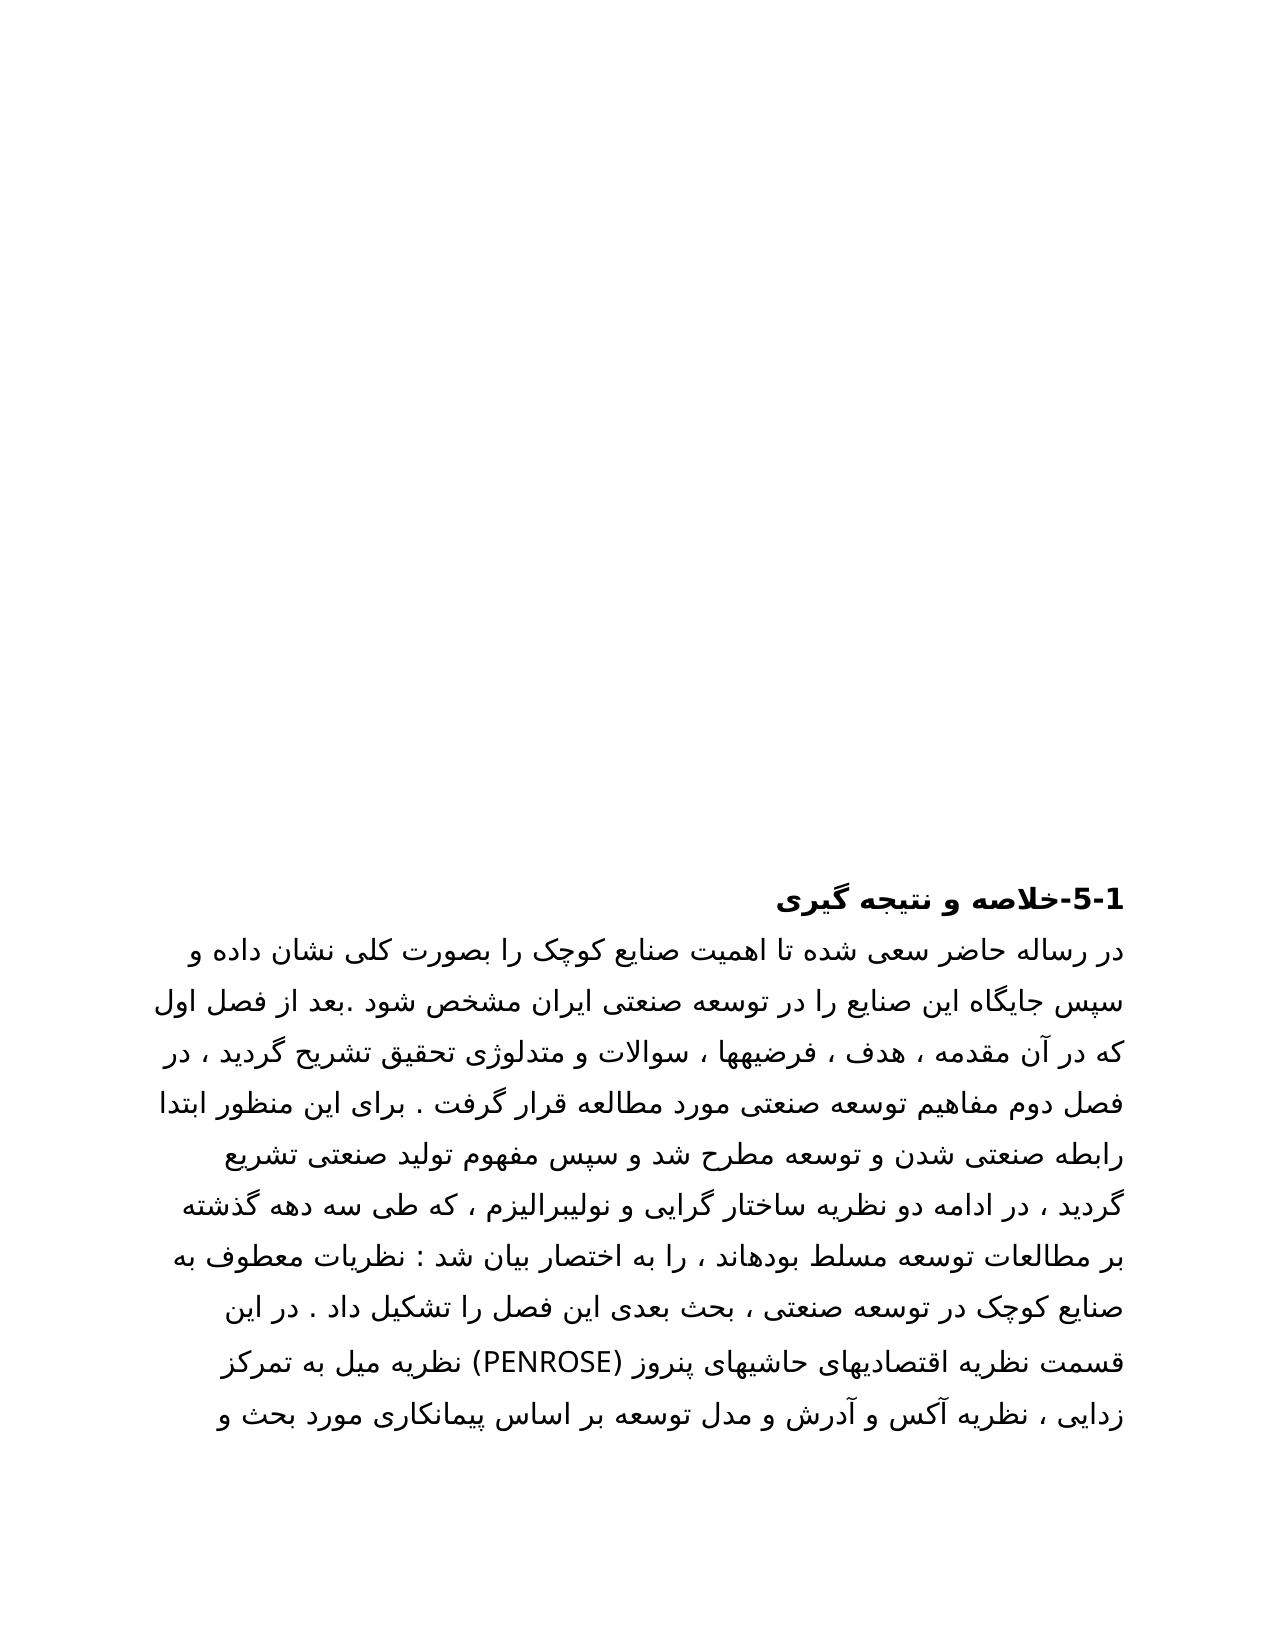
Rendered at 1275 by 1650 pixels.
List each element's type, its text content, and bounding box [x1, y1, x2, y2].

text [150, 933, 1125, 1431]
text 5-1-خلاصه و نتیجه گیری [150, 882, 1125, 916]
